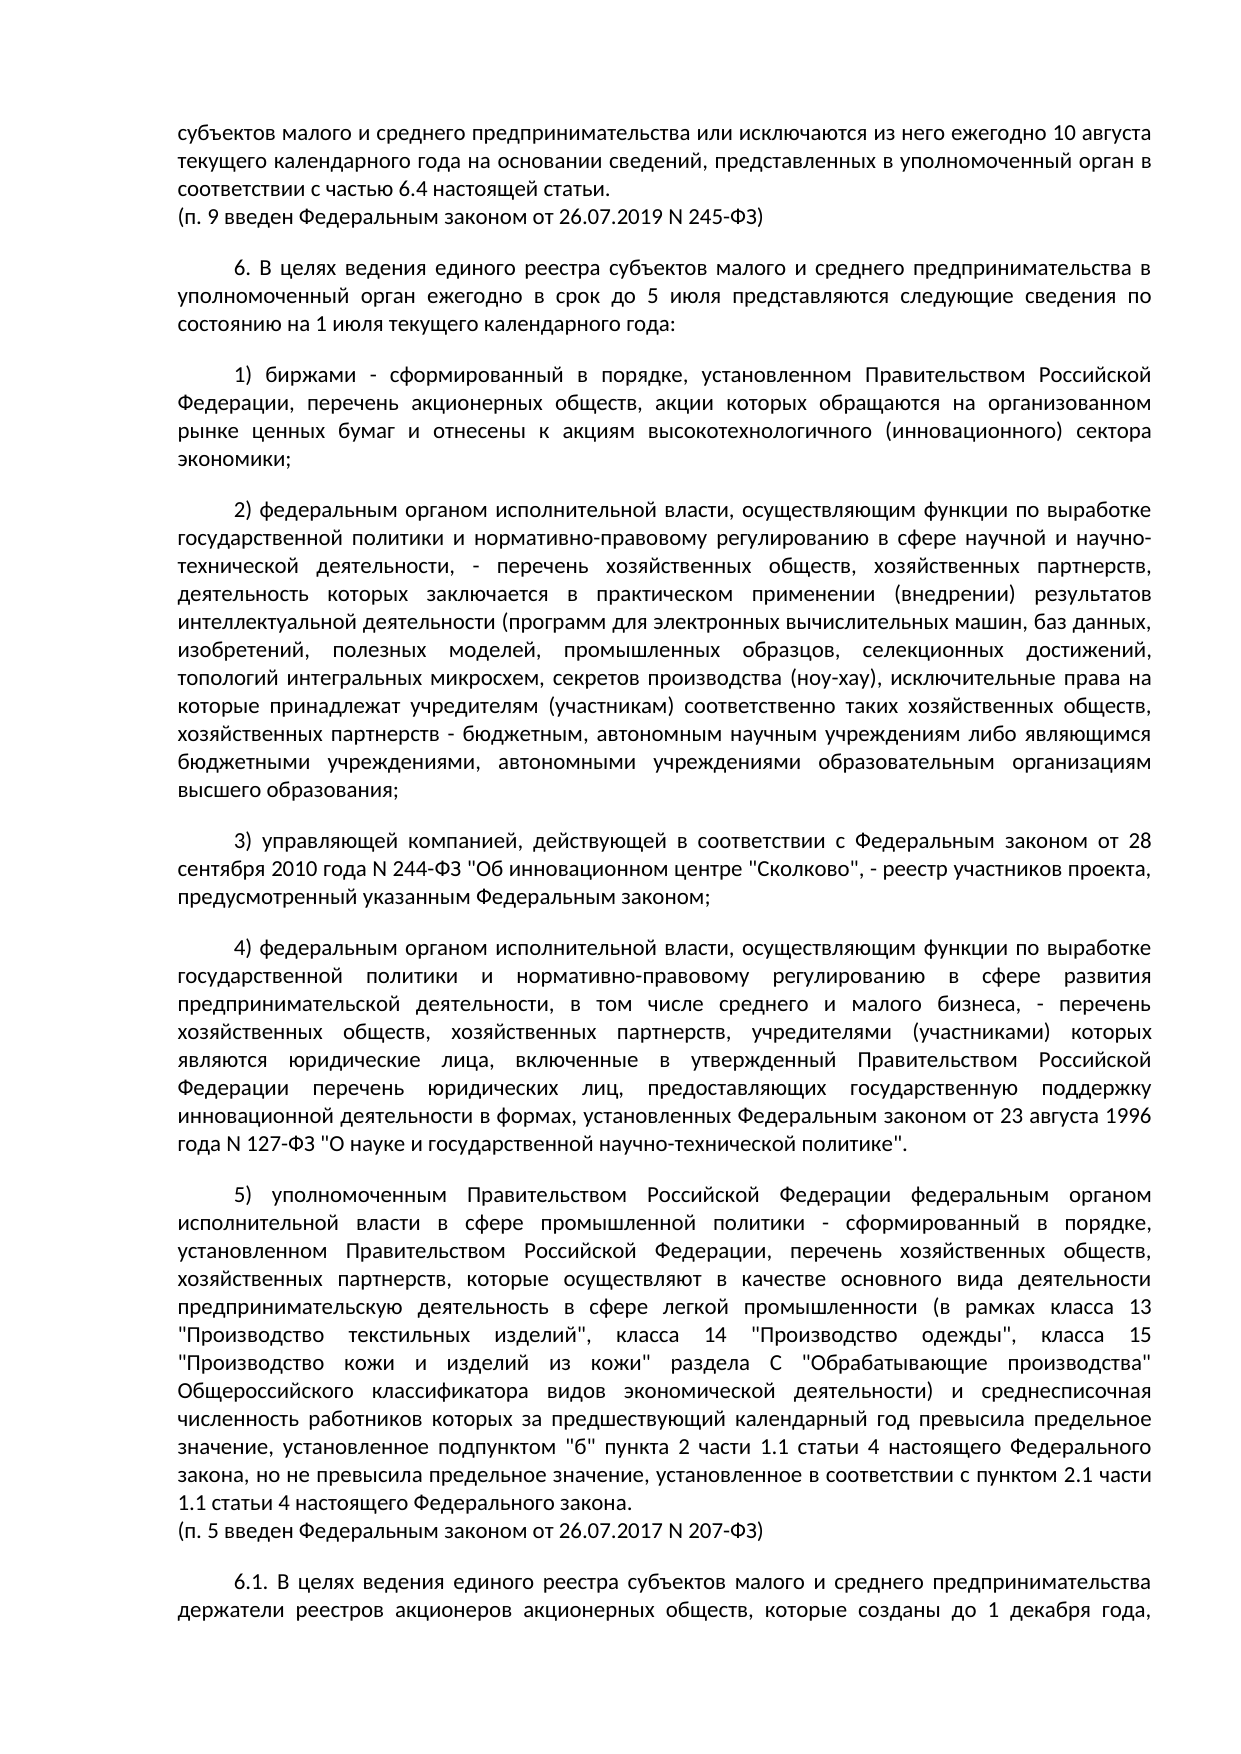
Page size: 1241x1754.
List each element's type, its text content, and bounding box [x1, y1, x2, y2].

text 2) федеральным органом исполнительной власти, осуществляющим функции по выработке государственной политики и нормативно-правовому регулированию в сфере научной и научно-технической деятельности, - перечень хозяйственных обществ, хозяйственных партнерств, деятельность которых заключается в практическом применении (внедрении) результатов интеллектуальной деятельности (программ для электронных вычислительных машин, баз данных, изобретений, полезных моделей, промышленных образцов, селекционных достижений, топологий интегральных микросхем, секретов производства (ноу-хау), исключительные права на которые принадлежат учредителям (участникам) соответственно таких хозяйственных обществ, хозяйственных партнерств - бюджетным, автономным научным учреждениям либо являющимся бюджетными учреждениями, автономными учреждениями образовательным организациям высшего образования; [177, 495, 1152, 803]
text (п. 5 введен Федеральным законом от 26.07.2017 N 207-ФЗ) [177, 1517, 1152, 1544]
text 6. В целях ведения единого реестра субъектов малого и среднего предпринимательства в уполномоченный орган ежегодно в срок до 5 июля представляются следующие сведения по состоянию на 1 июля текущего календарного года: [177, 253, 1152, 337]
text 3) управляющей компанией, действующей в соответствии с Федеральным законом от 28 сентября 2010 года N 244-ФЗ "Об инновационном центре "Сколково", - реестр участников проекта, предусмотренный указанным Федеральным законом; [177, 826, 1152, 910]
text 4) федеральным органом исполнительной власти, осуществляющим функции по выработке государственной политики и нормативно-правовому регулированию в сфере развития предпринимательской деятельности, в том числе среднего и малого бизнеса, - перечень хозяйственных обществ, хозяйственных партнерств, учредителями (участниками) которых являются юридические лица, включенные в утвержденный Правительством Российской Федерации перечень юридических лиц, предоставляющих государственную поддержку инновационной деятельности в формах, установленных Федеральным законом от 23 августа 1996 года N 127-ФЗ "О науке и государственной научно-технической политике". [177, 933, 1152, 1157]
text (п. 9 введен Федеральным законом от 26.07.2019 N 245-ФЗ) [177, 202, 1152, 230]
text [177, 118, 1152, 202]
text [177, 1567, 1152, 1623]
text 1) биржами - сформированный в порядке, установленном Правительством Российской Федерации, перечень акционерных обществ, акции которых обращаются на организованном рынке ценных бумаг и отнесены к акциям высокотехнологичного (инновационного) сектора экономики; [177, 360, 1152, 472]
text 5) уполномоченным Правительством Российской Федерации федеральным органом исполнительной власти в сфере промышленной политики - сформированный в порядке, установленном Правительством Российской Федерации, перечень хозяйственных обществ, хозяйственных партнерств, которые осуществляют в качестве основного вида деятельности предпринимательскую деятельность в сфере легкой промышленности (в рамках класса 13 "Производство текстильных изделий", класса 14 "Производство одежды", класса 15 "Производство кожи и изделий из кожи" раздела С "Обрабатывающие производства" Общероссийского классификатора видов экономической деятельности) и среднесписочная численность работников которых за предшествующий календарный год превысила предельное значение, установленное подпунктом "б" пункта 2 части 1.1 статьи 4 настоящего Федерального закона, но не превысила предельное значение, установленное в соответствии с пунктом 2.1 части 1.1 статьи 4 настоящего Федерального закона. [177, 1180, 1152, 1517]
